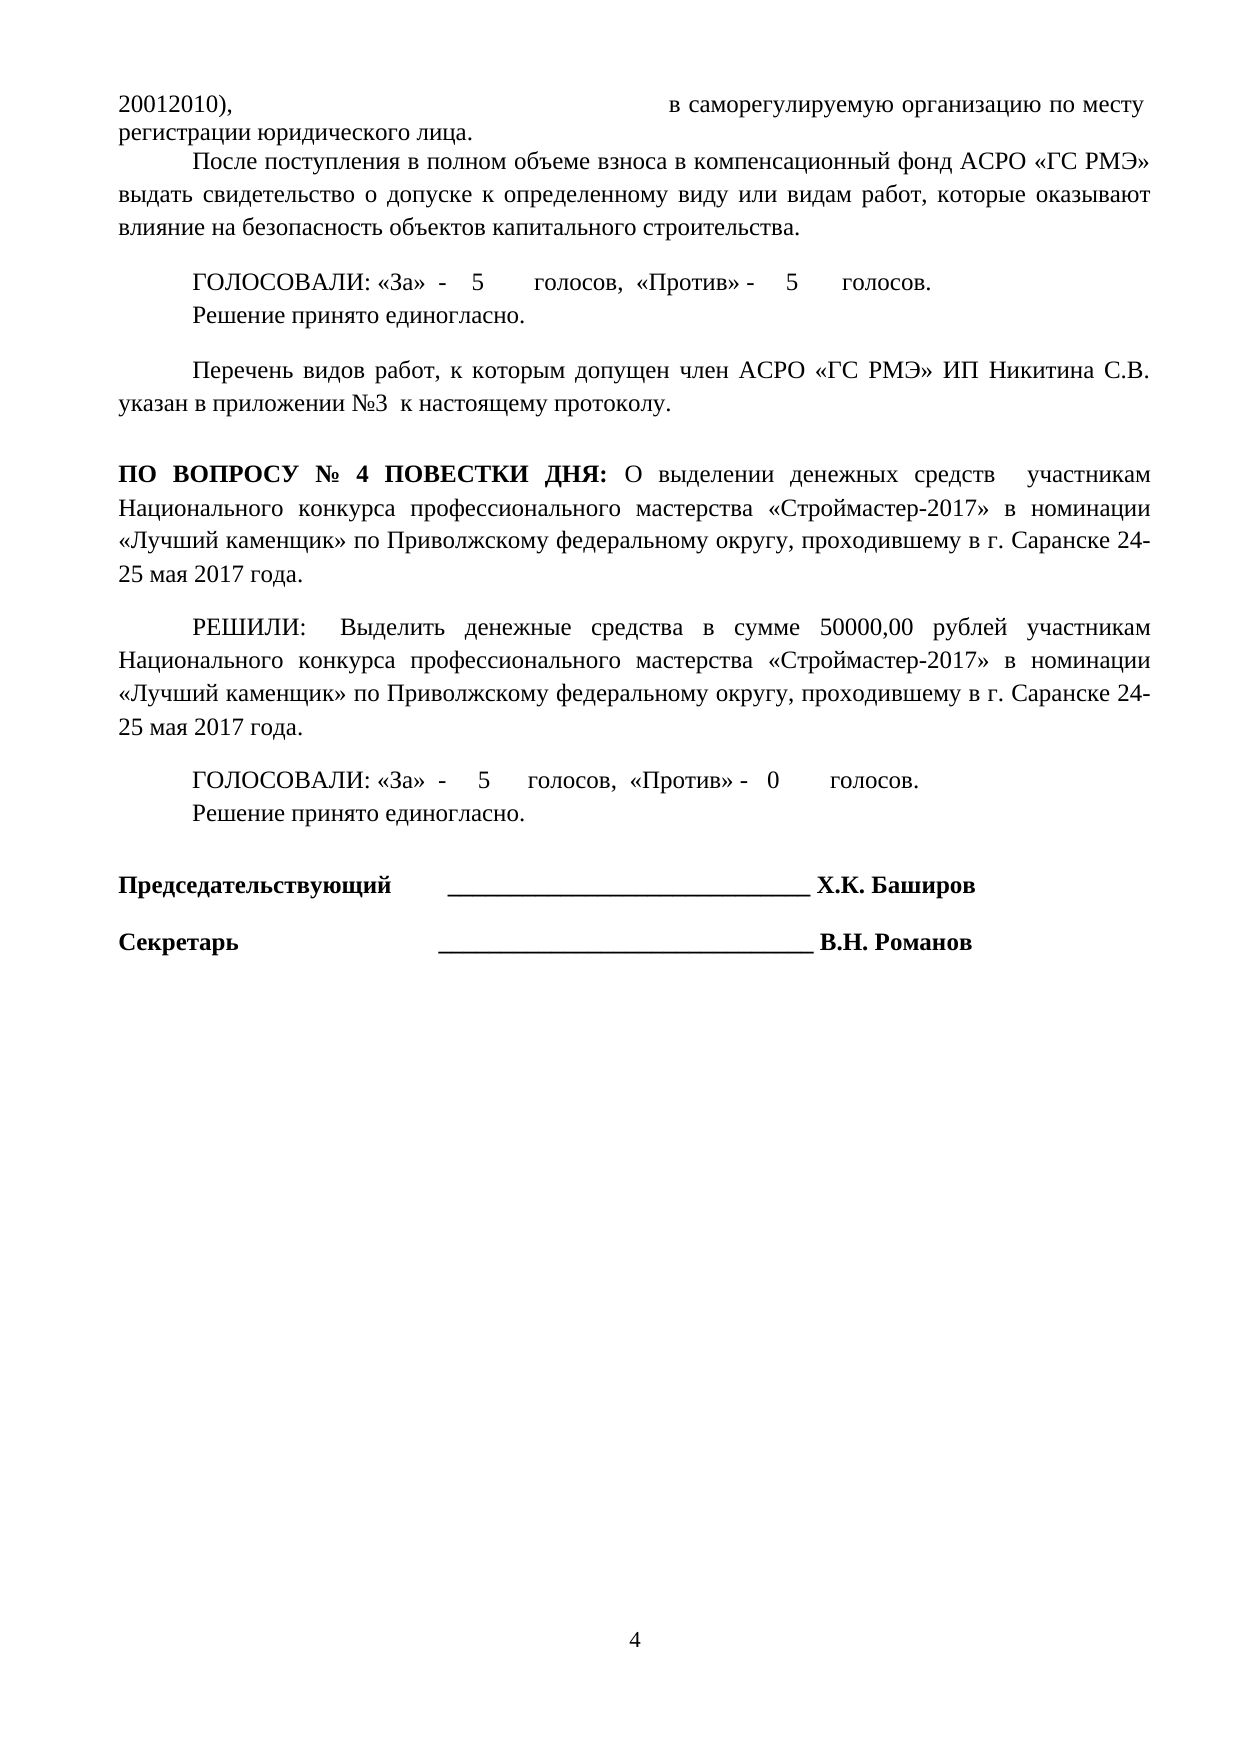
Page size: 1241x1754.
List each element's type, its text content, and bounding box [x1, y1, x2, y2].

text ПО ВОПРОСУ № 4 ПОВЕСТКИ ДНЯ: О выделении денежных средств участникам Национального конкурса профессионального мастерства «Строймастер-2017» в номинации «Лучший каменщик» по Приволжскому федеральному округу, проходившему в г. Саранске 24-25 мая 2017 года. [118, 459, 1152, 587]
text Председательствующий _____________________________ Х.К. Баширов [118, 870, 1152, 898]
text ГОЛОСОВАЛИ: «За» - 5 голосов, «Против» - 0 голосов. [118, 765, 1152, 794]
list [118, 89, 1152, 146]
text Решение принято единогласно. [118, 798, 1152, 827]
text Перечень видов работ, к которым допущен член АСРО «ГС РМЭ» ИП Никитина С.В. указан в приложении №3 к настоящему протоколу. [118, 355, 1152, 417]
text РЕШИЛИ: Выделить денежные средства в сумме 50000,00 рублей участникам Национального конкурса профессионального мастерства «Строймастер-2017» в номинации «Лучший каменщик» по Приволжскому федеральному округу, проходившему в г. Саранске 24-25 мая 2017 года. [118, 612, 1152, 740]
text Решение принято единогласно. [118, 300, 1152, 329]
text Секретарь ______________________________ В.Н. Романов [118, 927, 1152, 956]
text После поступления в полном объеме взноса в компенсационный фонд АСРО «ГС РМЭ» выдать свидетельство о допуске к определенному виду или видам работ, которые оказывают влияние на безопасность объектов капитального строительства. [118, 146, 1152, 241]
text ГОЛОСОВАЛИ: «За» - 5 голосов, «Против» - 5 голосов. [118, 267, 1152, 296]
